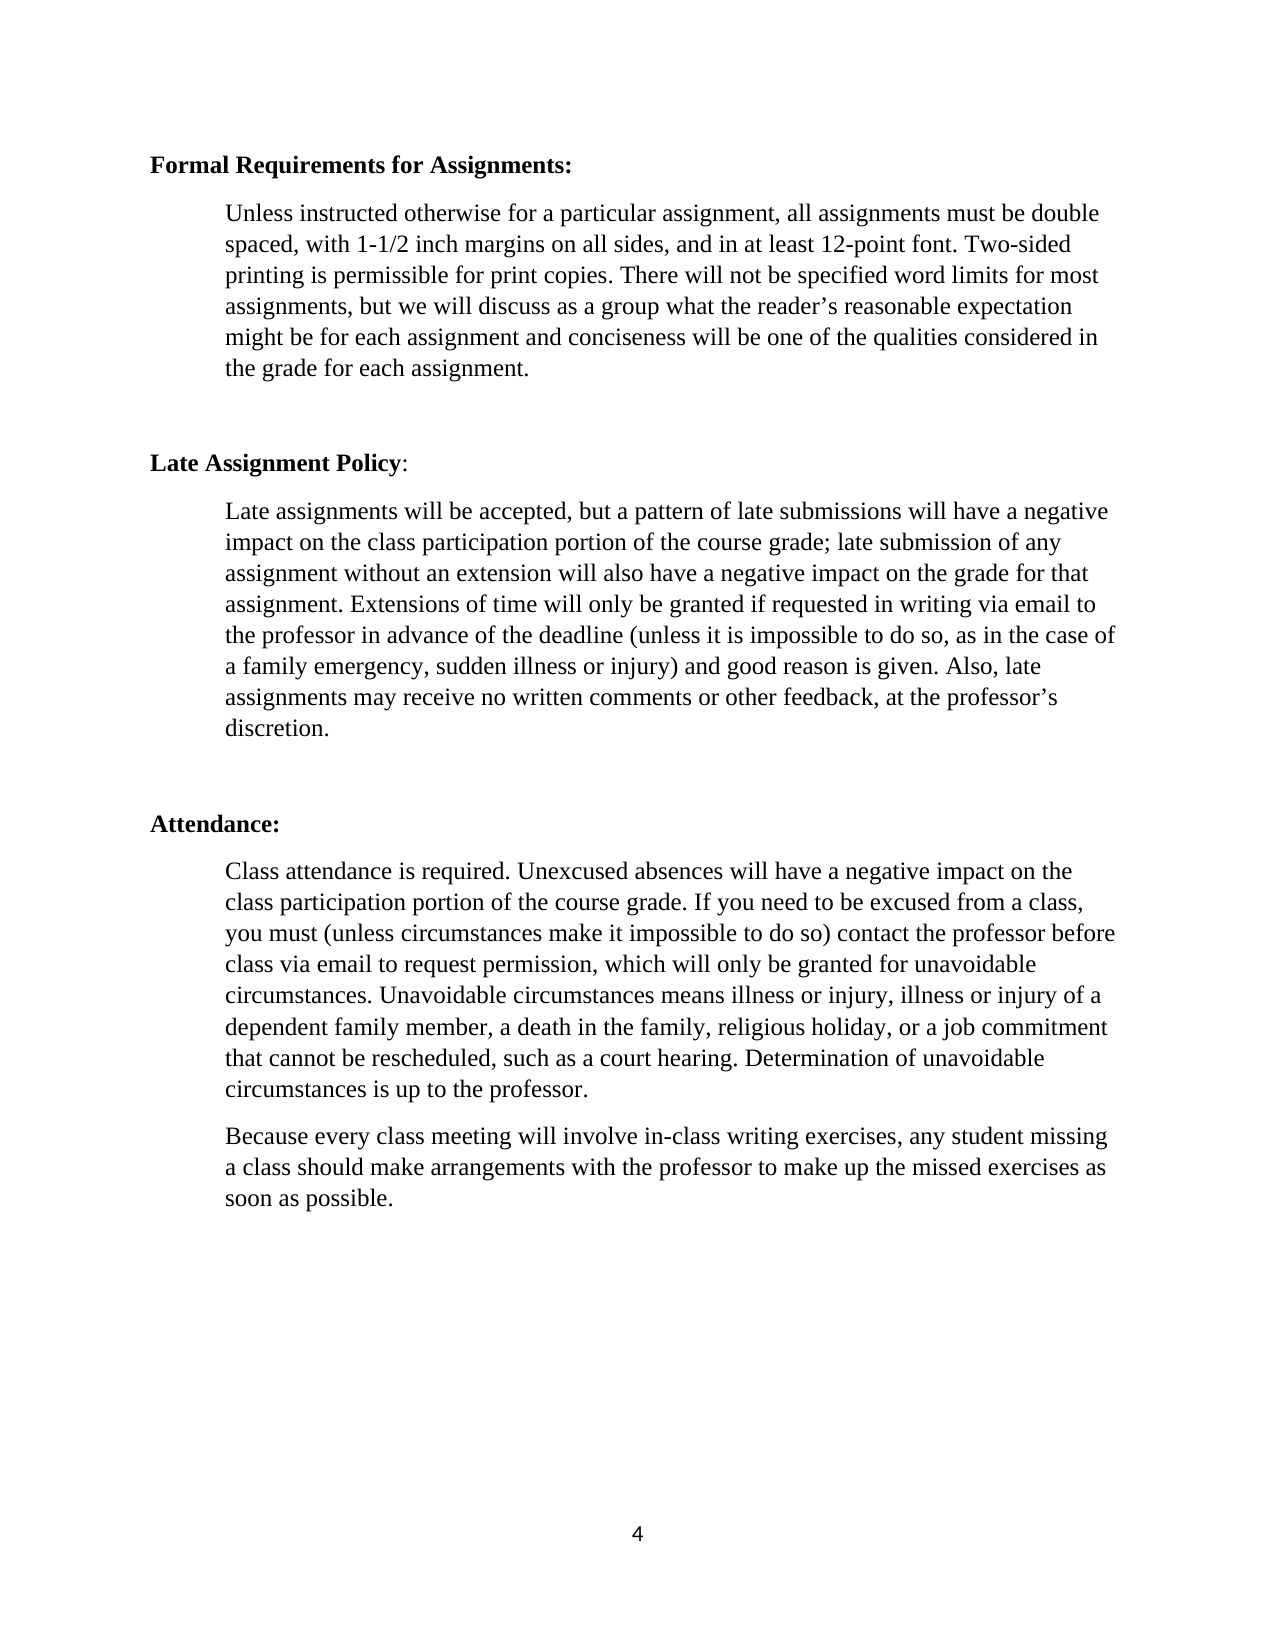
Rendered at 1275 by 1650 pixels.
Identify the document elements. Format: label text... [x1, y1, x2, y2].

text Formal Requirements for Assignments: [150, 150, 1125, 179]
text Late Assignment Policy: [150, 448, 1125, 477]
text Unless instructed otherwise for a particular assignment, all assignments must be double spaced, with 1-1/2 inch margins on all sides, and in at least 12-point font. Two-sided printing is permissible for print copies. There will not be specified word limits for most assignments, but we will discuss as a group what the reader’s reasonable expectation might be for each assignment and conciseness will be one of the qualities considered in the grade for each assignment. [225, 198, 1125, 382]
text Because every class meeting will involve in-class writing exercises, any student missing a class should make arrangements with the professor to make up the missed exercises as soon as possible. [225, 1121, 1125, 1212]
text Class attendance is required. Unexcused absences will have a negative impact on the class participation portion of the course grade. If you need to be excused from a class, you must (unless circumstances make it impossible to do so) contact the professor before class via email to request permission, which will only be granted for unavoidable circumstances. Unavoidable circumstances means illness or injury, illness or injury of a dependent family member, a death in the family, religious holiday, or a job commitment that cannot be rescheduled, such as a court hearing. Determination of unavoidable circumstances is up to the professor. [225, 856, 1125, 1102]
text Attendance: [150, 809, 1125, 837]
text Late assignments will be accepted, but a pattern of late submissions will have a negative impact on the class participation portion of the course grade; late submission of any assignment without an extension will also have a negative impact on the grade for that assignment. Extensions of time will only be granted if requested in writing via email to the professor in advance of the deadline (unless it is impossible to do so, as in the case of a family emergency, sudden illness or injury) and good reason is given. Also, late assignments may receive no written comments or other feedback, at the professor’s discretion. [225, 496, 1125, 742]
